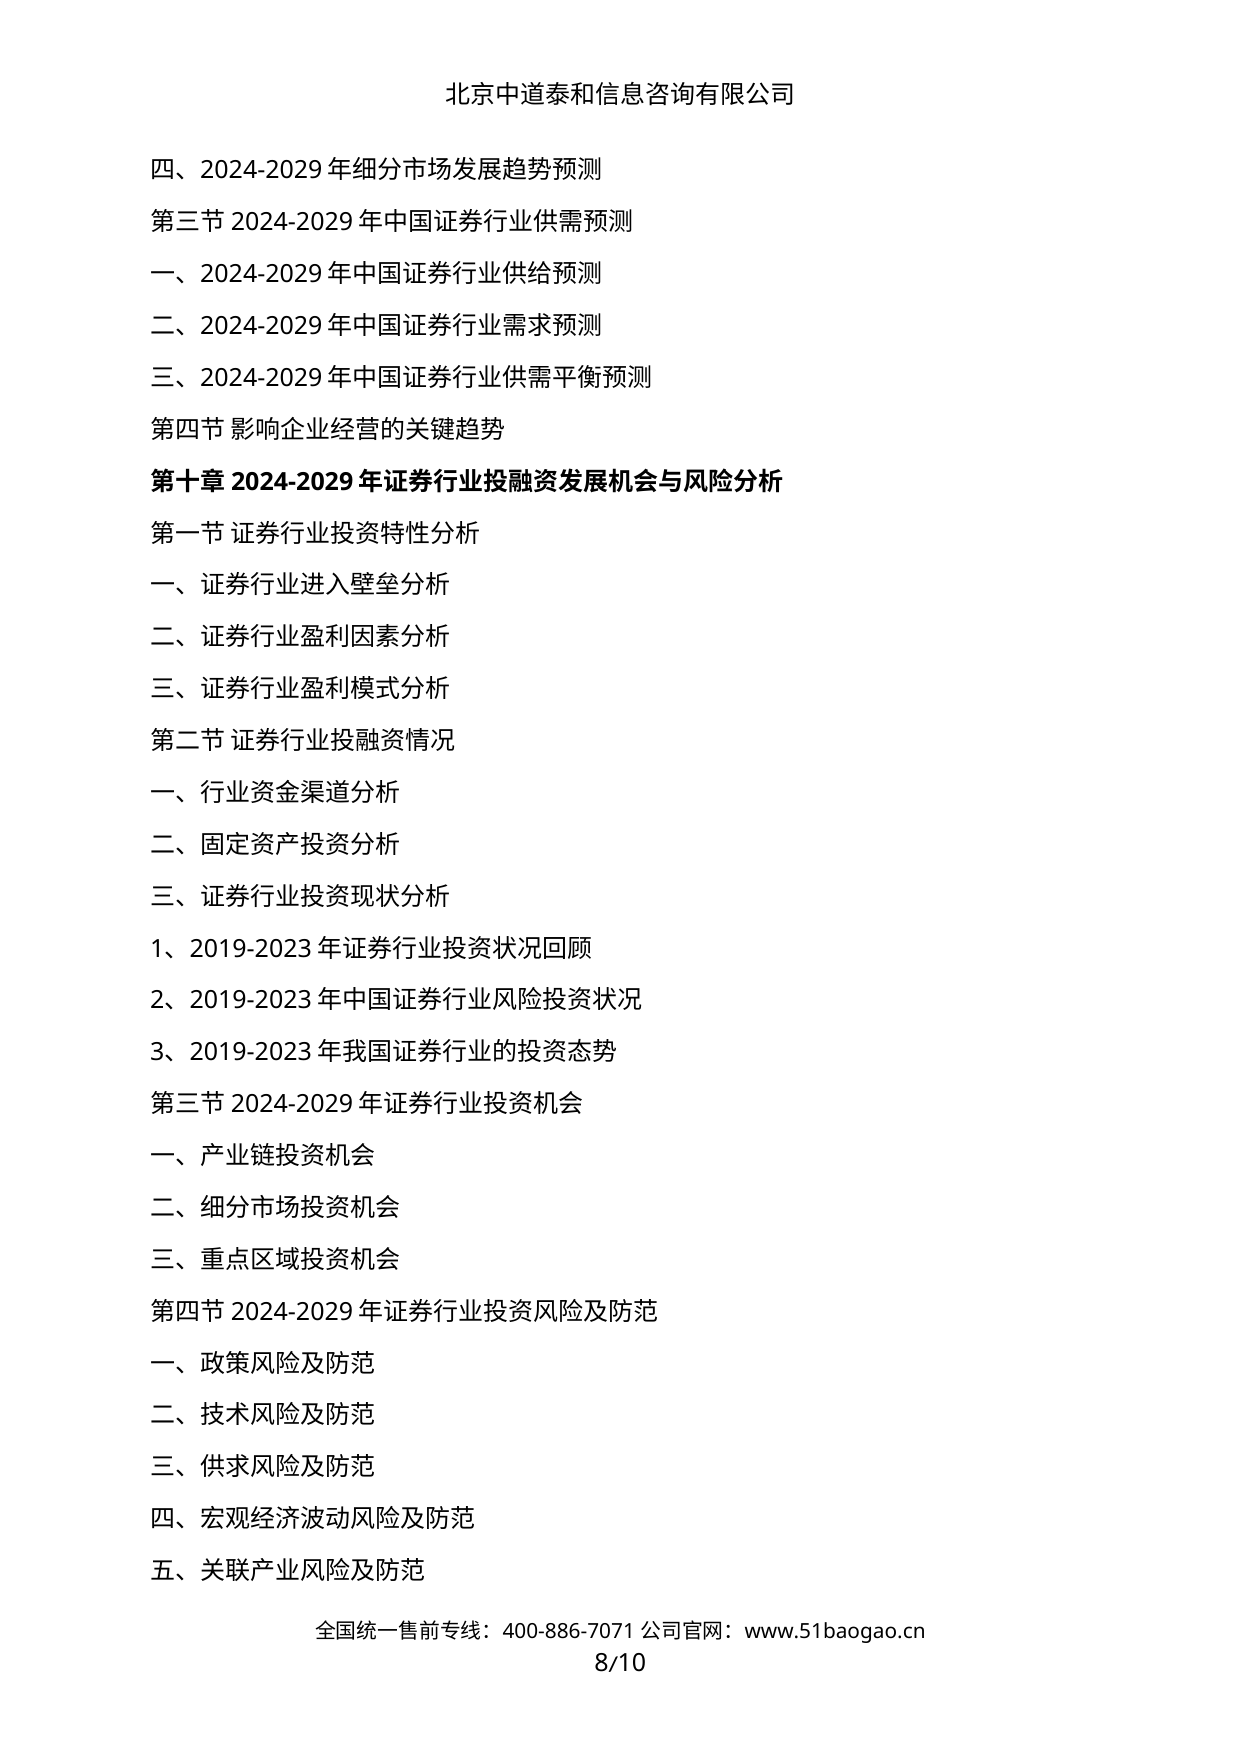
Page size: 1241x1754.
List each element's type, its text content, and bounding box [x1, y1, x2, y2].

text 3、2019-2023年我国证券行业的投资态势 [150, 1032, 1090, 1068]
text 四、2024-2029年细分市场发展趋势预测 [150, 150, 1090, 186]
text 二、2024-2029年中国证券行业需求预测 [150, 306, 1090, 342]
text 五、关联产业风险及防范 [150, 1551, 1090, 1587]
text 第四节 2024-2029年证券行业投资风险及防范 [150, 1291, 1090, 1327]
text 第十章 2024-2029年证券行业投融资发展机会与风险分析 [150, 461, 1090, 497]
text 三、证券行业投资现状分析 [150, 876, 1090, 912]
text 四、宏观经济波动风险及防范 [150, 1499, 1090, 1535]
text 一、产业链投资机会 [150, 1136, 1090, 1172]
text 第三节 2024-2029年证券行业投资机会 [150, 1084, 1090, 1120]
text 第一节 证券行业投资特性分析 [150, 513, 1090, 549]
text 三、供求风险及防范 [150, 1447, 1090, 1483]
text 一、政策风险及防范 [150, 1343, 1090, 1379]
text 第四节 影响企业经营的关键趋势 [150, 409, 1090, 446]
text 一、行业资金渠道分析 [150, 772, 1090, 809]
text 一、证券行业进入壁垒分析 [150, 565, 1090, 601]
text 2、2019-2023年中国证券行业风险投资状况 [150, 980, 1090, 1016]
text 第三节 2024-2029年中国证券行业供需预测 [150, 202, 1090, 238]
text 三、重点区域投资机会 [150, 1239, 1090, 1276]
text 1、2019-2023年证券行业投资状况回顾 [150, 928, 1090, 964]
text 一、2024-2029年中国证券行业供给预测 [150, 254, 1090, 290]
text 二、固定资产投资分析 [150, 824, 1090, 861]
text 第二节 证券行业投融资情况 [150, 721, 1090, 757]
text 三、2024-2029年中国证券行业供需平衡预测 [150, 357, 1090, 394]
text 三、证券行业盈利模式分析 [150, 669, 1090, 705]
text 二、细分市场投资机会 [150, 1187, 1090, 1224]
text 二、技术风险及防范 [150, 1395, 1090, 1431]
text 二、证券行业盈利因素分析 [150, 617, 1090, 653]
